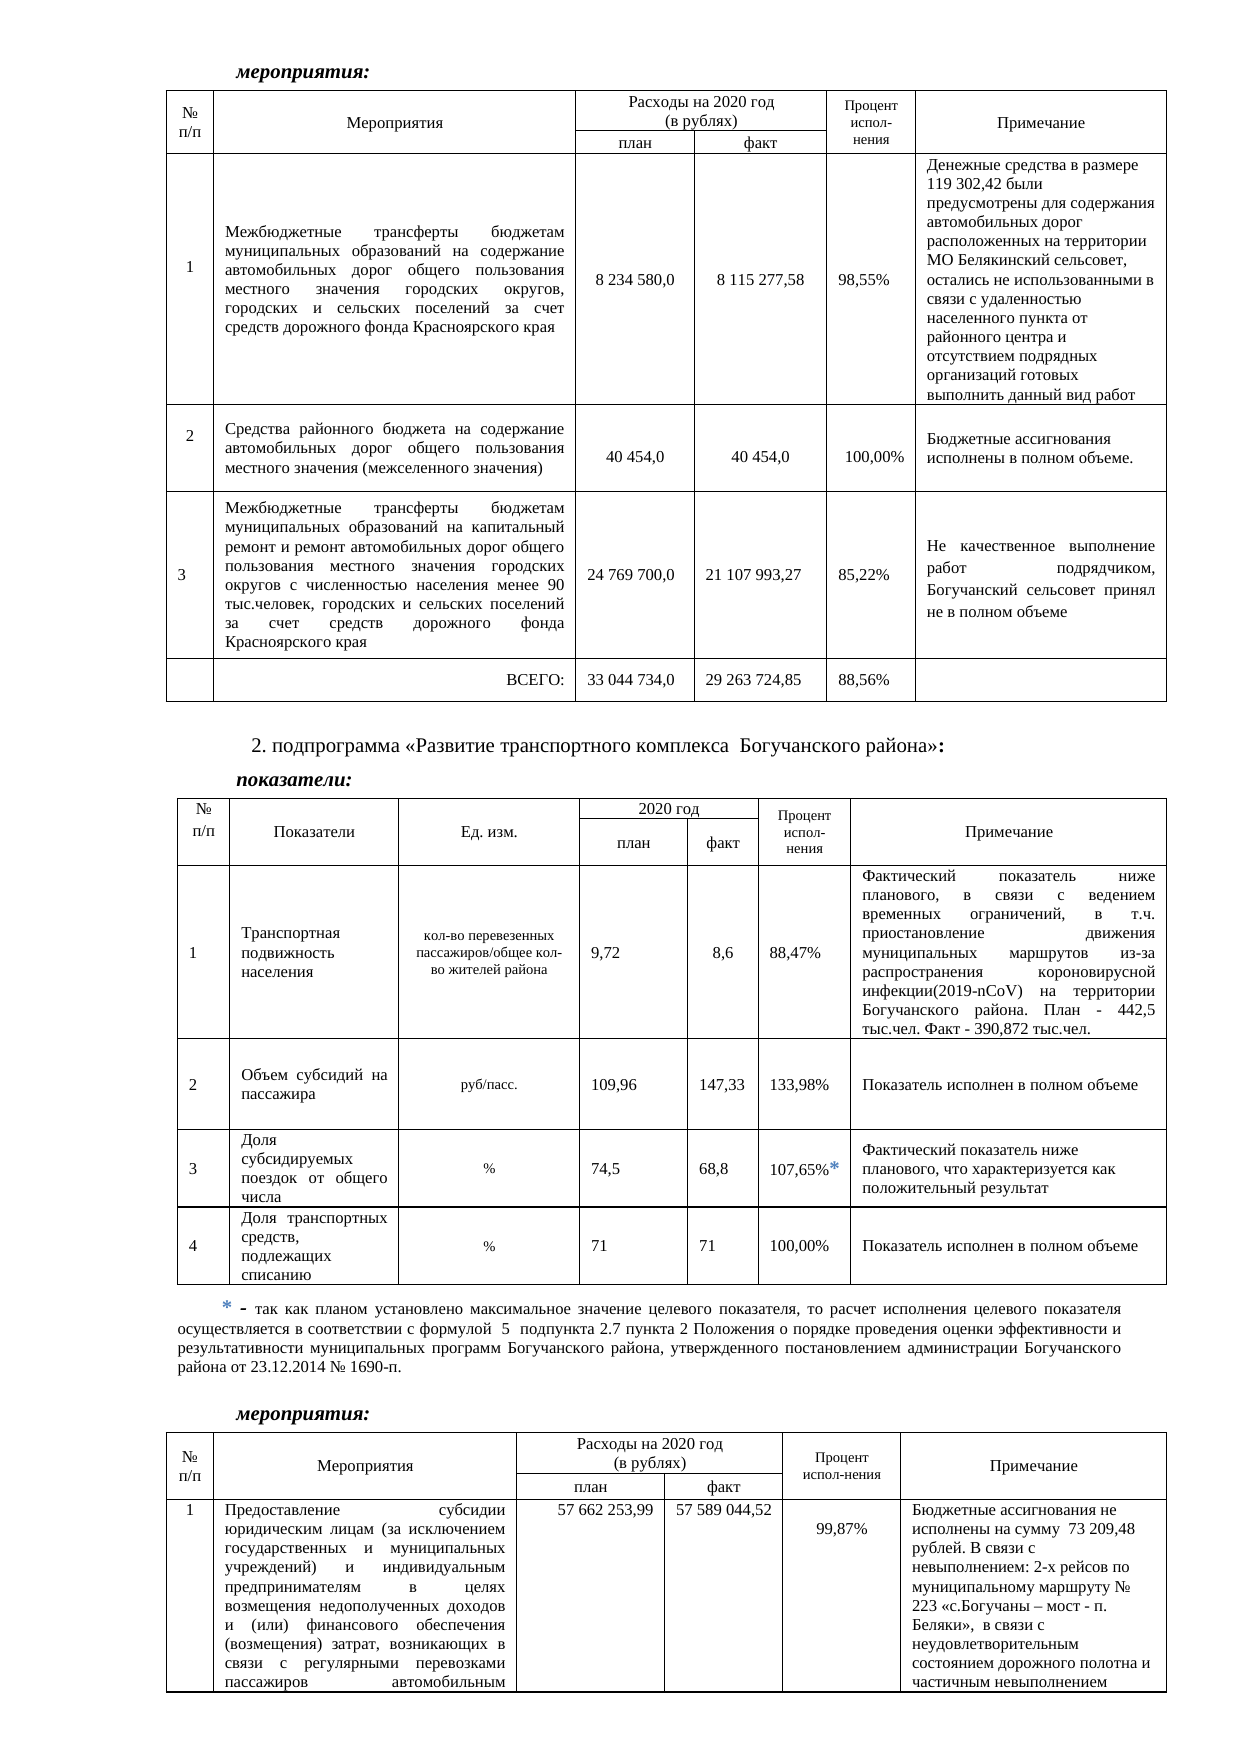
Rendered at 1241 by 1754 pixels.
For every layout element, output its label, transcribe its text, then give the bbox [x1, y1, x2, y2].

table_header № п/п [167, 91, 213, 153]
table_cell 40 454,0 [576, 405, 694, 491]
table_cell Объем субсидий на пассажира [230, 1039, 398, 1129]
table_cell 100,00% [759, 1208, 850, 1284]
table_cell % [399, 1130, 579, 1206]
table_cell Денежные средства в размере 119 302,42 были предусмотрены для содержания автомобильных дорог расположенных на территории МО Белякинский сельсовет, остались не использованными в связи с удаленностью населенного пункта от районного центра и отсутствием подрядных организаций готовых выполнить данный вид работ [916, 154, 1166, 403]
table_header Расходы на 2020 год (в рублях) [576, 91, 826, 130]
table_cell Показатель исполнен в полном объеме [851, 1039, 1166, 1129]
table_cell Транспортная подвижность населения [230, 866, 398, 1038]
table_cell 2 [167, 405, 213, 491]
table_header Процент испол-нения [783, 1433, 900, 1499]
title 2. подпрограмма «Развитие транспортного комплекса Богучанского района»: [177, 733, 1122, 757]
table_header Показатели [230, 799, 398, 865]
table_cell 40 454,0 [695, 405, 826, 491]
table_cell [167, 659, 213, 701]
table_cell Показатель исполнен в полном объеме [851, 1208, 1166, 1284]
text показатели: [177, 767, 1122, 791]
text * - так как планом установлено максимальное значение целевого показателя, то расчет исполнения целевого показателя осуществляется в соответствии с формулой 5 подпункта 2.7 пункта 2 Положения о порядке проведения оценки эффективности и результативности муниципальных программ Богучанского района, утвержденного постановлением администрации Богучанского района от 23.12.2014 № 1690-п. [177, 1295, 1122, 1376]
table_cell план [580, 819, 687, 865]
table_cell 71 [580, 1208, 687, 1284]
table_cell 8 115 277,58 [695, 154, 826, 403]
table_cell 85,22% [827, 492, 915, 657]
table_cell 8 234 580,0 [576, 154, 694, 403]
table_cell Доля транспортных средств, подлежащих списанию [230, 1208, 398, 1284]
table_cell факт [665, 1474, 782, 1499]
table_cell 1 [167, 1500, 213, 1691]
table_cell Фактический показатель ниже планового, что характеризуется как положительный результат [851, 1130, 1166, 1206]
table_header Процент испол-нения [827, 91, 915, 153]
table_header Ед. изм. [399, 799, 579, 865]
table_header Примечание [901, 1433, 1166, 1499]
table_cell 107,65%* [759, 1130, 850, 1206]
table_cell 57 589 044,52 [665, 1500, 782, 1691]
table_cell Доля субсидируемых поездок от общего числа [230, 1130, 398, 1206]
table_header Примечание [851, 799, 1166, 865]
table_cell Средства районного бюджета на содержание автомобильных дорог общего пользования местного значения (межселенного значения) [214, 405, 575, 491]
table_cell 71 [688, 1208, 758, 1284]
table_cell 98,55% [827, 154, 915, 403]
table_cell Межбюджетные трансферты бюджетам муниципальных образований на капитальный ремонт и ремонт автомобильных дорог общего пользования местного значения городских округов с численностью населения менее 90 тыс.человек, городских и сельских поселений за счет средств дорожного фонда Красноярского края [214, 492, 575, 657]
table_cell 1 [167, 154, 213, 403]
table_cell 109,96 [580, 1039, 687, 1129]
table_cell 3 [167, 492, 213, 657]
table_header Процент испол-нения [759, 799, 850, 865]
table_cell 2 [178, 1039, 229, 1129]
table_cell 8,6 [688, 866, 758, 1038]
table_cell [916, 659, 1166, 701]
table_cell 9,72 [580, 866, 687, 1038]
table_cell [901, 1500, 1166, 1691]
table_cell Межбюджетные трансферты бюджетам муниципальных образований на содержание автомобильных дорог общего пользования местного значения городских округов, городских и сельских поселений за счет средств дорожного фонда Красноярского края [214, 154, 575, 403]
table_cell 3 [178, 1130, 229, 1206]
table_cell 57 662 253,99 [517, 1500, 664, 1691]
table_cell 88,56% [827, 659, 915, 701]
table_cell 147,33 [688, 1039, 758, 1129]
table_header 2020 год [580, 799, 758, 818]
table_cell ВСЕГО: [214, 659, 575, 701]
table_cell 100,00% [827, 405, 915, 491]
table_header № п/п [167, 1433, 213, 1499]
table_cell 29 263 724,85 [695, 659, 826, 701]
table_cell факт [688, 819, 758, 865]
table_cell план [576, 131, 694, 153]
table_cell 133,98% [759, 1039, 850, 1129]
table_header Расходы на 2020 год (в рублях) [517, 1433, 782, 1473]
table_cell руб/пасс. [399, 1039, 579, 1129]
text мероприятия: [177, 59, 1122, 83]
table_cell 24 769 700,0 [576, 492, 694, 657]
table_cell Бюджетные ассигнования исполнены в полном объеме. [916, 405, 1166, 491]
table_header Мероприятия [214, 91, 575, 153]
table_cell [214, 1500, 516, 1691]
table_header Мероприятия [214, 1433, 516, 1499]
table_cell 33 044 734,0 [576, 659, 694, 701]
table_cell 21 107 993,27 [695, 492, 826, 657]
table_cell Не качественное выполнение работ подрядчиком, Богучанский сельсовет принял не в полном объеме [916, 492, 1166, 657]
table_cell 88,47% [759, 866, 850, 1038]
table_cell 4 [178, 1208, 229, 1284]
table_header Примечание [916, 91, 1166, 153]
table_cell 74,5 [580, 1130, 687, 1206]
table_cell 68,8 [688, 1130, 758, 1206]
table_cell план [517, 1474, 664, 1499]
table_cell факт [695, 131, 826, 153]
table_cell Фактический показатель ниже планового, в связи с ведением временных ограничений, в т.ч. приостановление движения муниципальных маршрутов из-за распространения короновирусной инфекции(2019-nCoV) на территории Богучанского района. План - 442,5 тыс.чел. Факт - 390,872 тыс.чел. [851, 866, 1166, 1038]
table_header № п/п [178, 799, 229, 865]
table_cell 1 [178, 866, 229, 1038]
table_cell кол-во перевезенных пассажиров/общее кол-во жителей района [399, 866, 579, 1038]
text мероприятия: [177, 1400, 1122, 1424]
table_cell % [399, 1208, 579, 1284]
table_cell 99,87% [783, 1500, 900, 1691]
